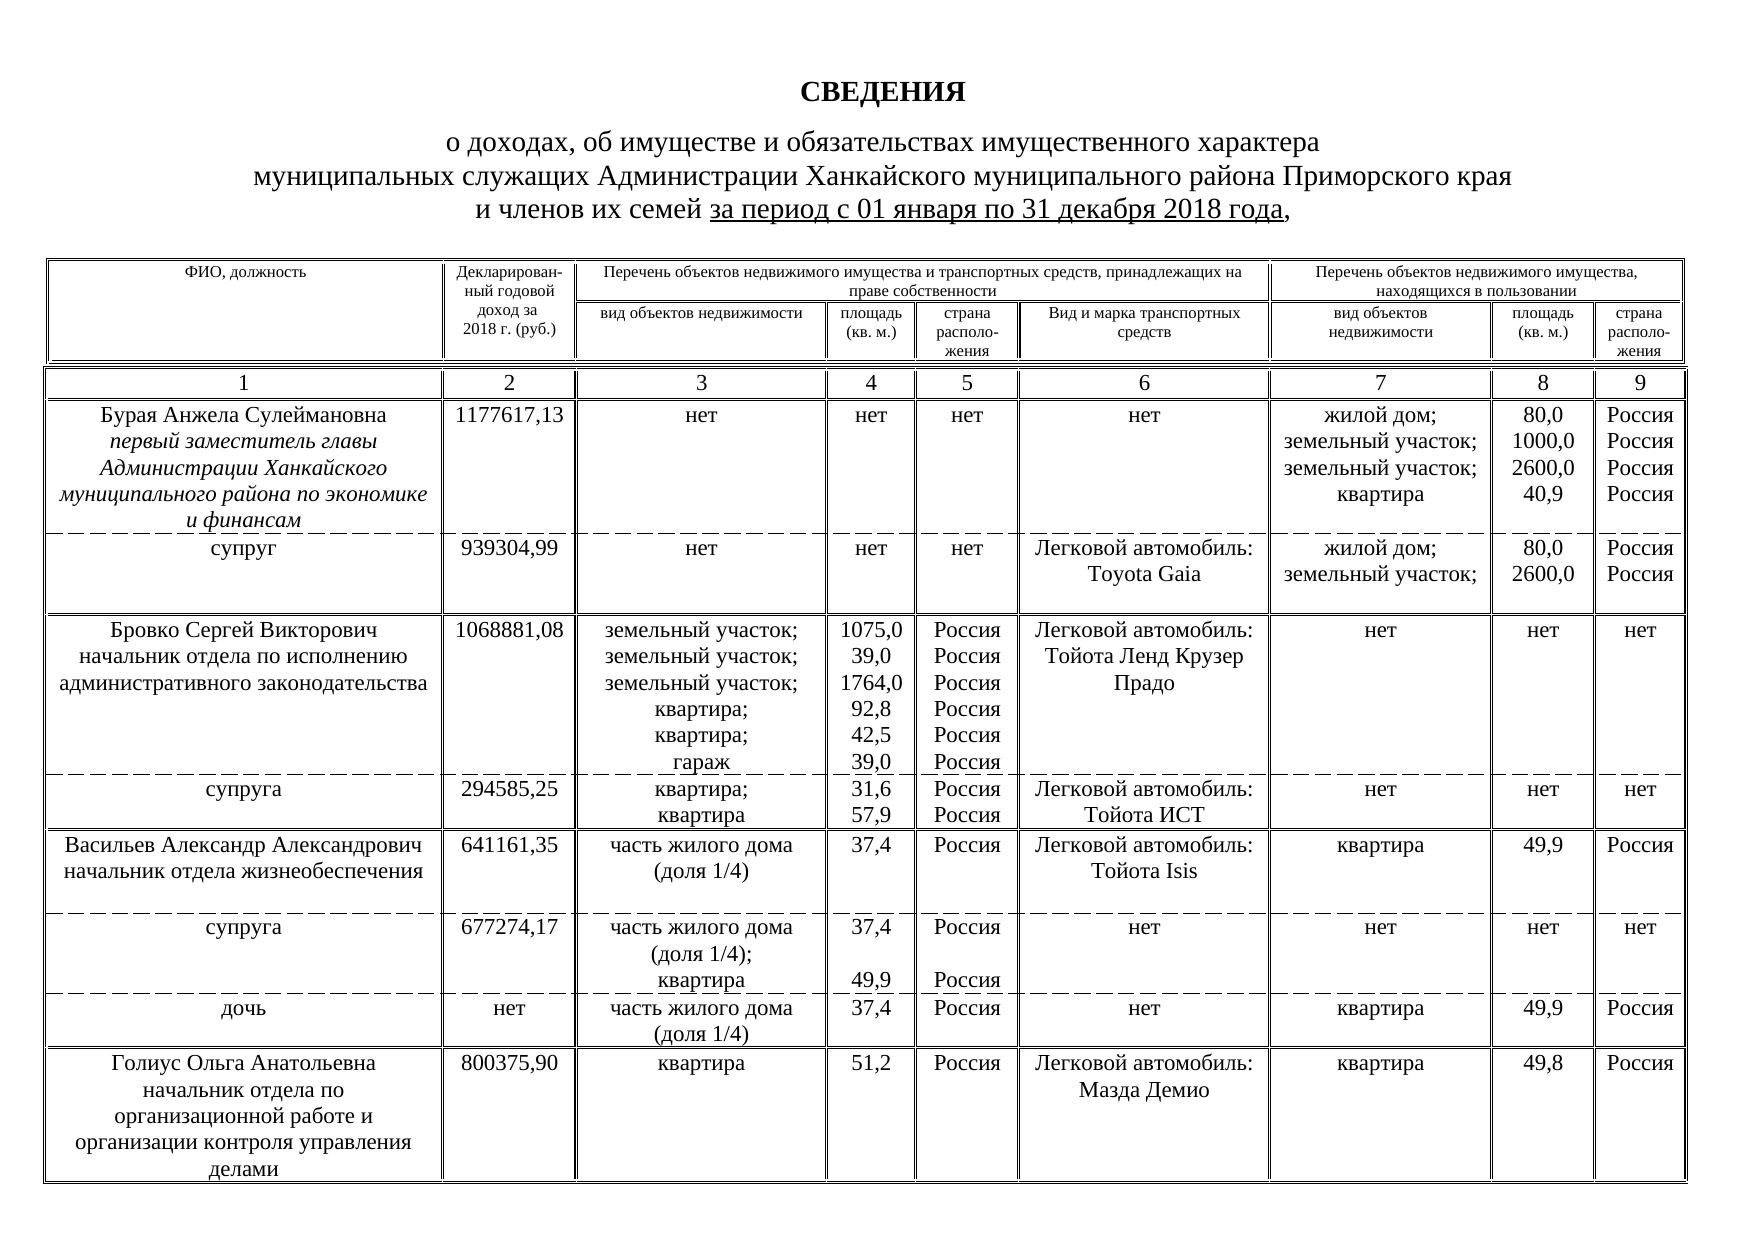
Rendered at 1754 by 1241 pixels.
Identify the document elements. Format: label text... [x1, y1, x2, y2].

table_cell квартира [1271, 993, 1490, 1046]
table_cell страна располо-жения [1595, 300, 1682, 360]
table_cell 49,9 [1493, 993, 1593, 1046]
table_header Перечень объектов недвижимого имущества, находящихся в пользовании [1270, 261, 1682, 300]
table_cell нет [578, 533, 825, 613]
table_cell площадь (кв. м.) [1491, 301, 1595, 360]
table_cell квартира [576, 1046, 827, 1181]
table_cell часть жилого дома (доля 1/4); квартира [578, 913, 825, 992]
table_header 3 [576, 367, 827, 398]
table_header 4 [827, 369, 915, 398]
table_cell земельный участок; земельный участок; земельный участок; квартира; квартира; гараж [578, 616, 825, 774]
table_cell нет [578, 401, 825, 533]
table_cell площадь (кв. м.) [827, 301, 916, 360]
table_cell квартира [1270, 1049, 1491, 1181]
table_cell Россия [917, 831, 1017, 912]
table_cell 49,9 [1493, 831, 1593, 912]
table_cell 51,2 [827, 1049, 915, 1181]
table_cell нет [1493, 913, 1593, 992]
table_cell 37,4 [828, 993, 914, 1046]
table_header 9 [1595, 369, 1686, 398]
table_cell Россия [1596, 993, 1684, 1046]
table_cell дочь [46, 993, 441, 1046]
table_cell нет [1596, 616, 1684, 774]
table_cell вид объектов недвижимости [576, 301, 827, 360]
table_cell нет [1020, 913, 1268, 992]
table_cell страна располо-жения [916, 301, 1019, 360]
table_cell нет [1271, 616, 1490, 774]
table_cell нет [917, 401, 1017, 533]
table_cell нет [1596, 774, 1684, 828]
table_cell Легковой автомобиль: Тойота Ленд Крузер Прадо [1020, 616, 1268, 774]
table_cell супруга [46, 913, 441, 992]
table_cell 1177617,13 [444, 401, 574, 533]
table_cell квартира; квартира [578, 774, 825, 828]
table_cell Россия Россия Россия Россия Россия Россия [917, 616, 1017, 774]
table_cell 800375,90 [443, 1049, 576, 1181]
table_header Декларирован-ный годовой доход за 2018 г. (руб.) [443, 259, 576, 360]
table_cell Голиус Ольга Анатольевна начальник отдела по организационной работе и организации контроля управления делами [44, 1046, 443, 1181]
table_cell нет [1020, 401, 1268, 533]
table_header 2 [443, 369, 576, 398]
table_cell Легковой автомобиль: Тойота Isis [1020, 831, 1268, 912]
table_cell 294585,25 [444, 774, 574, 828]
table_cell Россия Россия [917, 774, 1017, 828]
table_cell квартира [1271, 831, 1490, 912]
table_cell часть жилого дома (доля 1/4) [578, 993, 825, 1046]
table_cell Легковой автомобиль: Тойота ИСТ [1020, 774, 1268, 828]
table_cell Легковой автомобиль: Toyota Gaia [1020, 533, 1268, 613]
table_cell Васильев Александр Александрович начальник отдела жизнеобеспечения [44, 828, 443, 912]
table_header ФИО, должность [49, 261, 443, 360]
table_cell нет [1596, 913, 1684, 992]
table_header 5 [915, 367, 1019, 398]
table_cell часть жилого дома (доля 1/4) [578, 831, 825, 912]
table_cell супруг [46, 533, 441, 613]
table_cell Бровко Сергей Викторович начальник отдела по исполнению административного законодательства [44, 613, 443, 774]
table_cell супруга [46, 774, 441, 828]
table_header 7 [1270, 369, 1491, 398]
table_cell Вид и марка транспортных средств [1019, 300, 1270, 360]
table_cell нет [1493, 774, 1593, 828]
text о доходах, об имуществе и обязательствах имущественного характера [59, 124, 1707, 158]
text СВЕДЕНИЯ [59, 74, 1707, 107]
table_cell вид объектов недвижимости [1270, 303, 1491, 360]
table_cell нет [1271, 913, 1490, 992]
table_cell 1068881,08 [444, 616, 574, 774]
table_header 8 [1491, 367, 1595, 398]
table_cell 37,4 [828, 831, 914, 912]
table_header Перечень объектов недвижимого имущества и транспортных средств, принадлежащих на праве собственности [576, 259, 1270, 300]
table_cell 49,8 [1491, 1046, 1595, 1181]
table_cell Россия [917, 993, 1017, 1046]
table_cell 677274,17 [444, 913, 574, 992]
text и членов их семей за период с 01 января по 31 декабря 2018 года, [59, 191, 1707, 225]
table_cell Россия [1596, 831, 1684, 912]
table_cell 939304,99 [444, 533, 574, 613]
table_cell Россия Россия [917, 913, 1017, 992]
table_cell нет [1493, 616, 1593, 774]
table_header 1 [44, 367, 443, 398]
table_cell Россия Россия Россия Россия [1596, 401, 1684, 533]
table_cell 80,0 1000,0 2600,0 40,9 [1493, 401, 1593, 533]
table_cell 37,4 49,9 [828, 913, 914, 992]
table_cell нет [828, 533, 914, 613]
table_cell жилой дом; земельный участок; земельный участок; квартира [1271, 401, 1490, 533]
table_cell Легковой автомобиль: Мазда Демио [1019, 1046, 1270, 1181]
table_cell нет [444, 993, 574, 1046]
table_cell 1075,0 39,0 1764,0 92,8 42,5 39,0 [828, 616, 914, 774]
table_cell нет [917, 533, 1017, 613]
table_cell Россия Россия [1596, 533, 1684, 613]
table_cell нет [1020, 993, 1268, 1046]
text муниципальных служащих Администрации Ханкайского муниципального района Приморского края [59, 158, 1707, 191]
table_cell Россия [915, 1046, 1019, 1181]
table_cell нет [828, 401, 914, 533]
table_cell 80,0 2600,0 [1493, 533, 1593, 613]
table_cell 31,6 57,9 [828, 774, 914, 828]
table_cell 641161,35 [444, 831, 574, 912]
table_cell жилой дом; земельный участок; [1271, 533, 1490, 613]
table_cell Бурая Анжела Сулеймановна первый заместитель главы Администрации Ханкайского муниципального района по экономике и финансам [44, 398, 443, 533]
table_cell Россия [1595, 1049, 1686, 1181]
table_cell нет [1271, 774, 1490, 828]
table_header 6 [1019, 367, 1270, 398]
